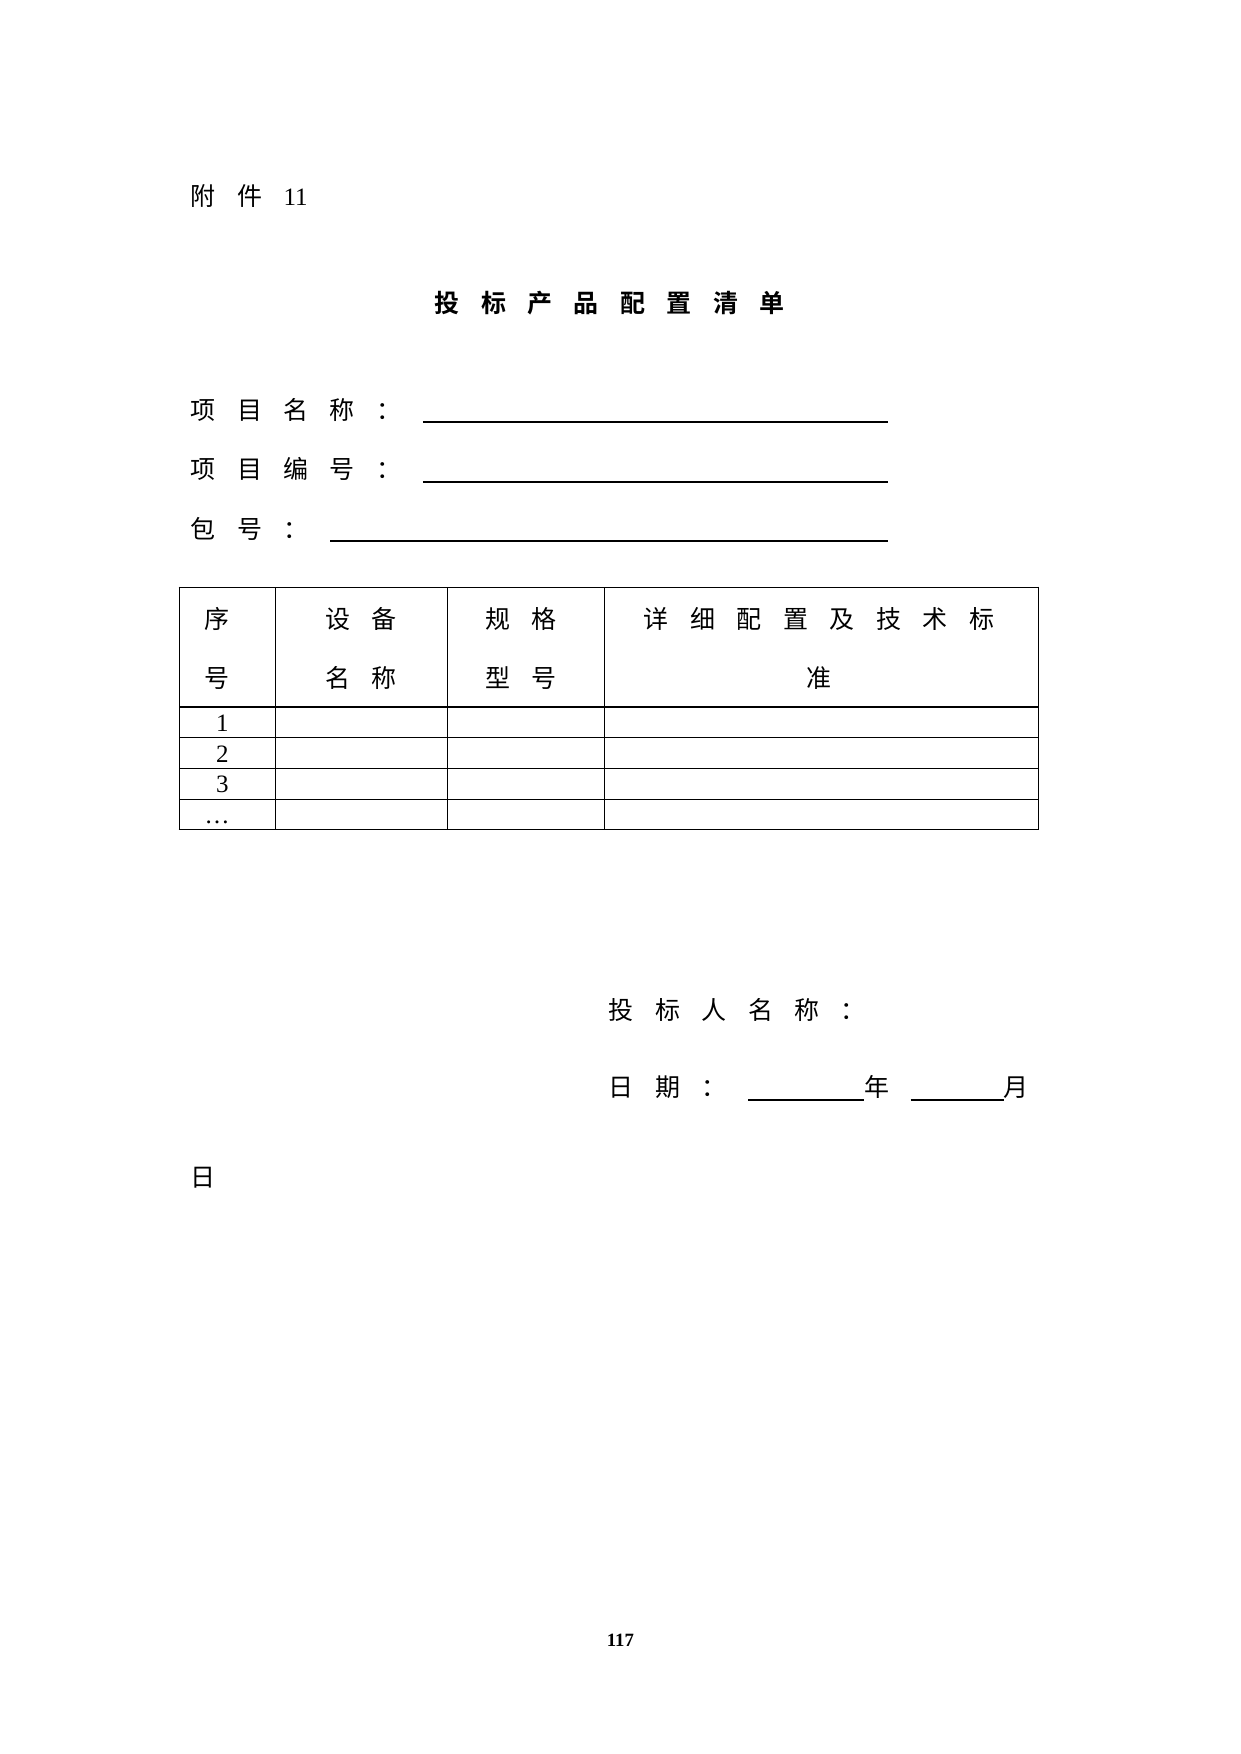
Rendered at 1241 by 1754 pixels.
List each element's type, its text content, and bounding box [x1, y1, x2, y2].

table_cell 3 [180, 769, 275, 799]
text 投标人名称： [190, 979, 1050, 1038]
table_cell [448, 769, 604, 799]
text 项目名称： [190, 379, 1050, 438]
text 项目编号： [190, 438, 1050, 498]
table_cell 2 [180, 738, 275, 768]
text 包号： [190, 498, 1050, 557]
table_cell [448, 738, 604, 768]
table_cell [276, 708, 447, 737]
table_header 规格型号 [448, 588, 604, 706]
table_cell 1 [180, 708, 275, 737]
table_cell [276, 769, 447, 799]
table_cell … [180, 800, 275, 829]
table_cell [448, 708, 604, 737]
text 附件11 [190, 164, 1050, 224]
table_cell [276, 738, 447, 768]
table_cell [448, 800, 604, 829]
table_cell [276, 800, 447, 829]
table_cell [605, 738, 1038, 768]
table_header 详细配置及技术标准 [605, 588, 1038, 706]
text 投标产品配置清单 [190, 272, 1050, 331]
table_cell [605, 708, 1038, 737]
table_header 序号 [180, 588, 275, 706]
table_cell [605, 769, 1038, 799]
table_cell [605, 800, 1038, 829]
text 日期： 年 月 日 [190, 1056, 1050, 1205]
table_header 设备名称 [276, 588, 447, 706]
